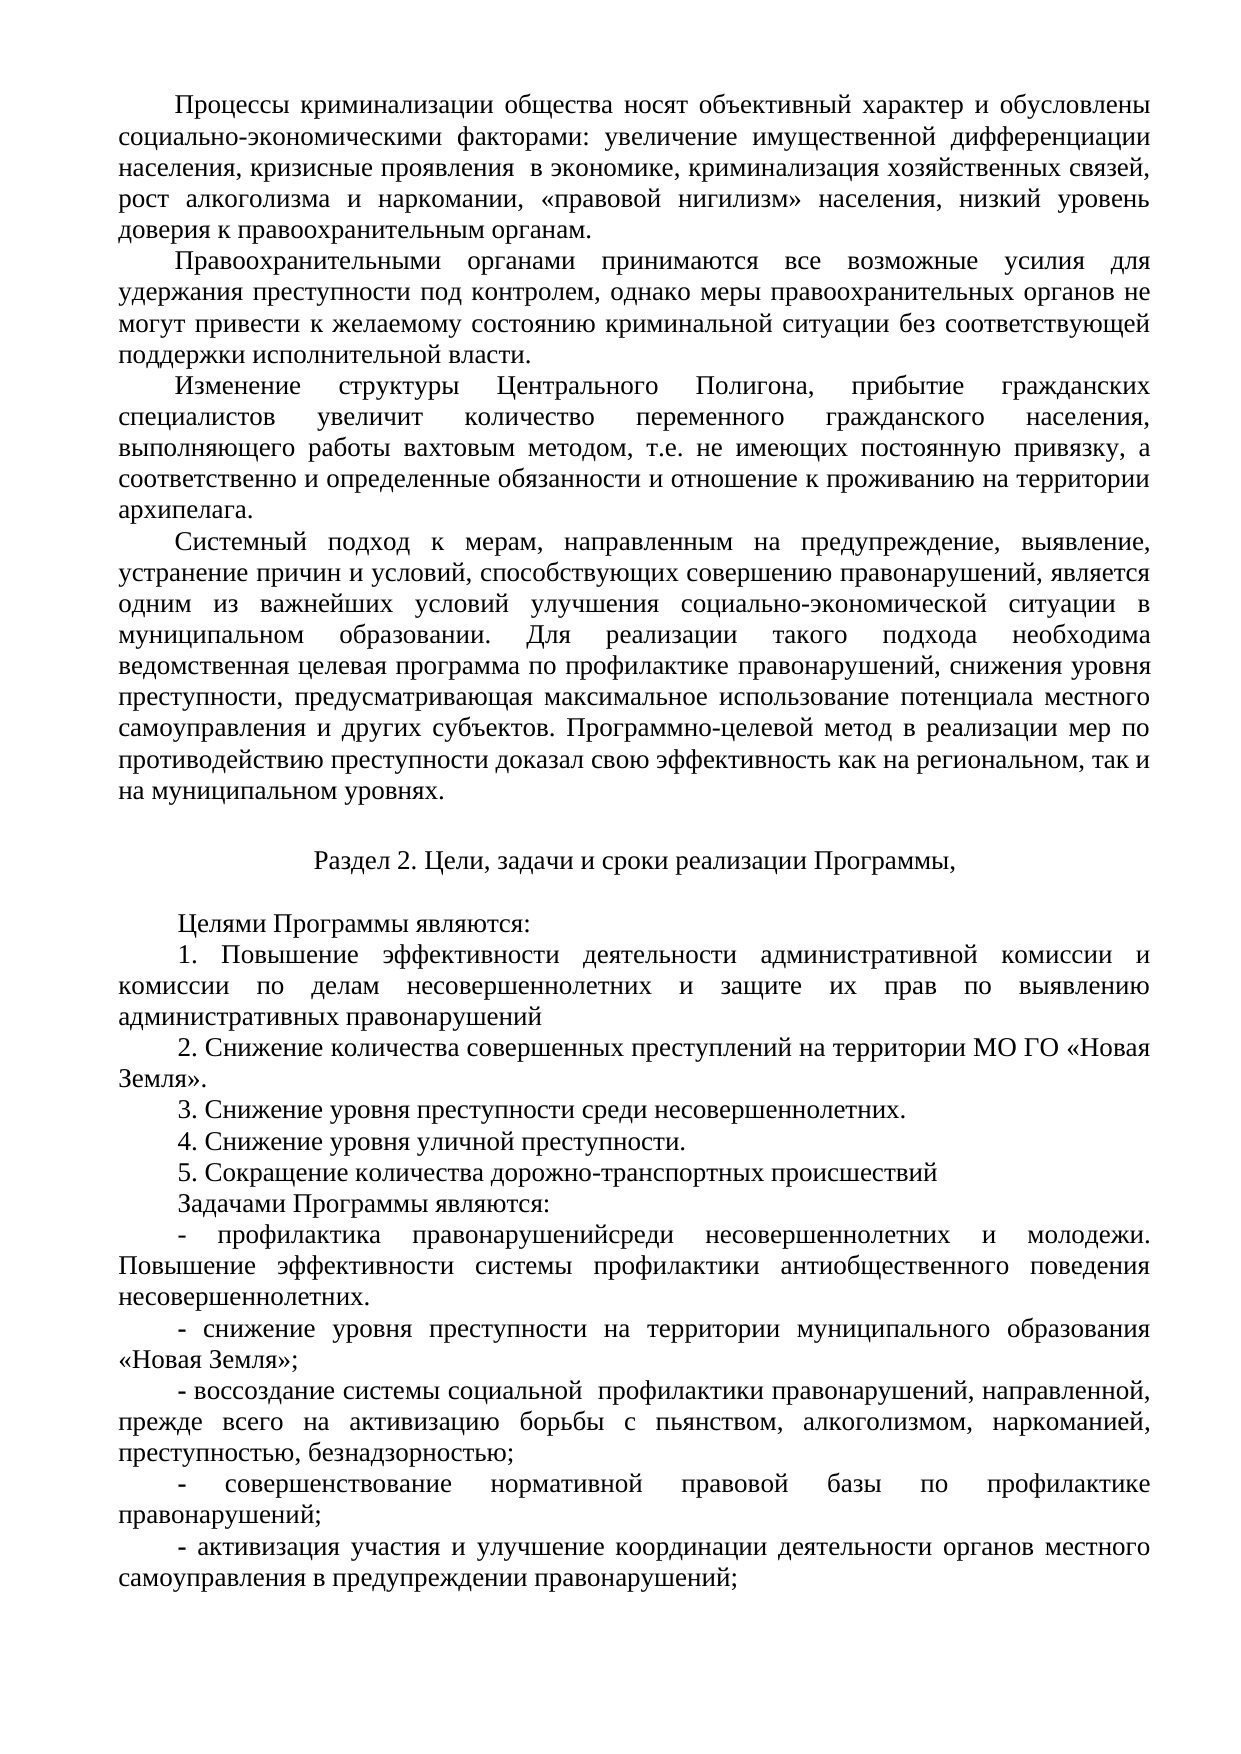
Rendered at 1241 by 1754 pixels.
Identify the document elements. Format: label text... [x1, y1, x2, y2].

text Задачами Программы являются: [118, 1187, 1152, 1218]
text - профилактика правонарушенийсреди несовершеннолетних и молодежи. Повышение эффективности системы профилактики антиобщественного поведения несовершеннолетних. [118, 1218, 1152, 1312]
text 1. Повышение эффективности деятельности административной комиссии и комиссии по делам несовершеннолетних и защите их прав по выявлению административных правонарушений [118, 938, 1152, 1031]
text Целями Программы являются: [118, 907, 1152, 938]
text Процессы криминализации общества носят объективный характер и обусловлены социально-экономическими факторами: увеличение имущественной дифференциации населения, кризисные проявления в экономике, криминализация хозяйственных связей, рост алкоголизма и наркомании, «правовой нигилизм» населения, низкий уровень доверия к правоохранительным органам. [118, 89, 1152, 244]
text 2. Снижение количества совершенных преступлений на территории МО ГО «Новая Земля». [118, 1031, 1152, 1094]
text 5. Сокращение количества дорожно-транспортных происшествий [118, 1156, 1152, 1187]
text - активизация участия и улучшение координации деятельности органов местного самоуправления в предупреждении правонарушений; [118, 1530, 1152, 1592]
text Системный подход к мерам, направленным на предупреждение, выявление, устранение причин и условий, способствующих совершению правонарушений, является одним из важнейших условий улучшения социально-экономической ситуации в муниципальном образовании. Для реализации такого подхода необходима ведомственная целевая программа по профилактике правонарушений, снижения уровня преступности, предусматривающая максимальное использование потенциала местного самоуправления и других субъектов. Программно-целевой метод в реализации мер по противодействию преступности доказал свою эффективность как на региональном, так и на муниципальном уровнях. [118, 525, 1152, 805]
text Изменение структуры Центрального Полигона, прибытие гражданских специалистов увеличит количество переменного гражданского населения, выполняющего работы вахтовым методом, т.е. не имеющих постоянную привязку, а соответственно и определенные обязанности и отношение к проживанию на территории архипелага. [118, 369, 1152, 525]
text - совершенствование нормативной правовой базы по профилактике правонарушений; [118, 1467, 1152, 1530]
text Правоохранительными органами принимаются все возможные усилия для удержания преступности под контролем, однако меры правоохранительных органов не могут привести к желаемому состоянию криминальной ситуации без соответствующей поддержки исполнительной власти. [118, 244, 1152, 369]
text Раздел 2. Цели, задачи и сроки реализации Программы, [118, 844, 1152, 876]
text 4. Снижение уровня уличной преступности. [118, 1125, 1152, 1156]
text - воссоздание системы социальной профилактики правонарушений, направленной, прежде всего на активизацию борьбы с пьянством, алкоголизмом, наркоманией, преступностью, безнадзорностью; [118, 1374, 1152, 1467]
text - снижение уровня преступности на территории муниципального образования «Новая Земля»; [118, 1312, 1152, 1374]
text 3. Снижение уровня преступности среди несовершеннолетних. [118, 1094, 1152, 1125]
